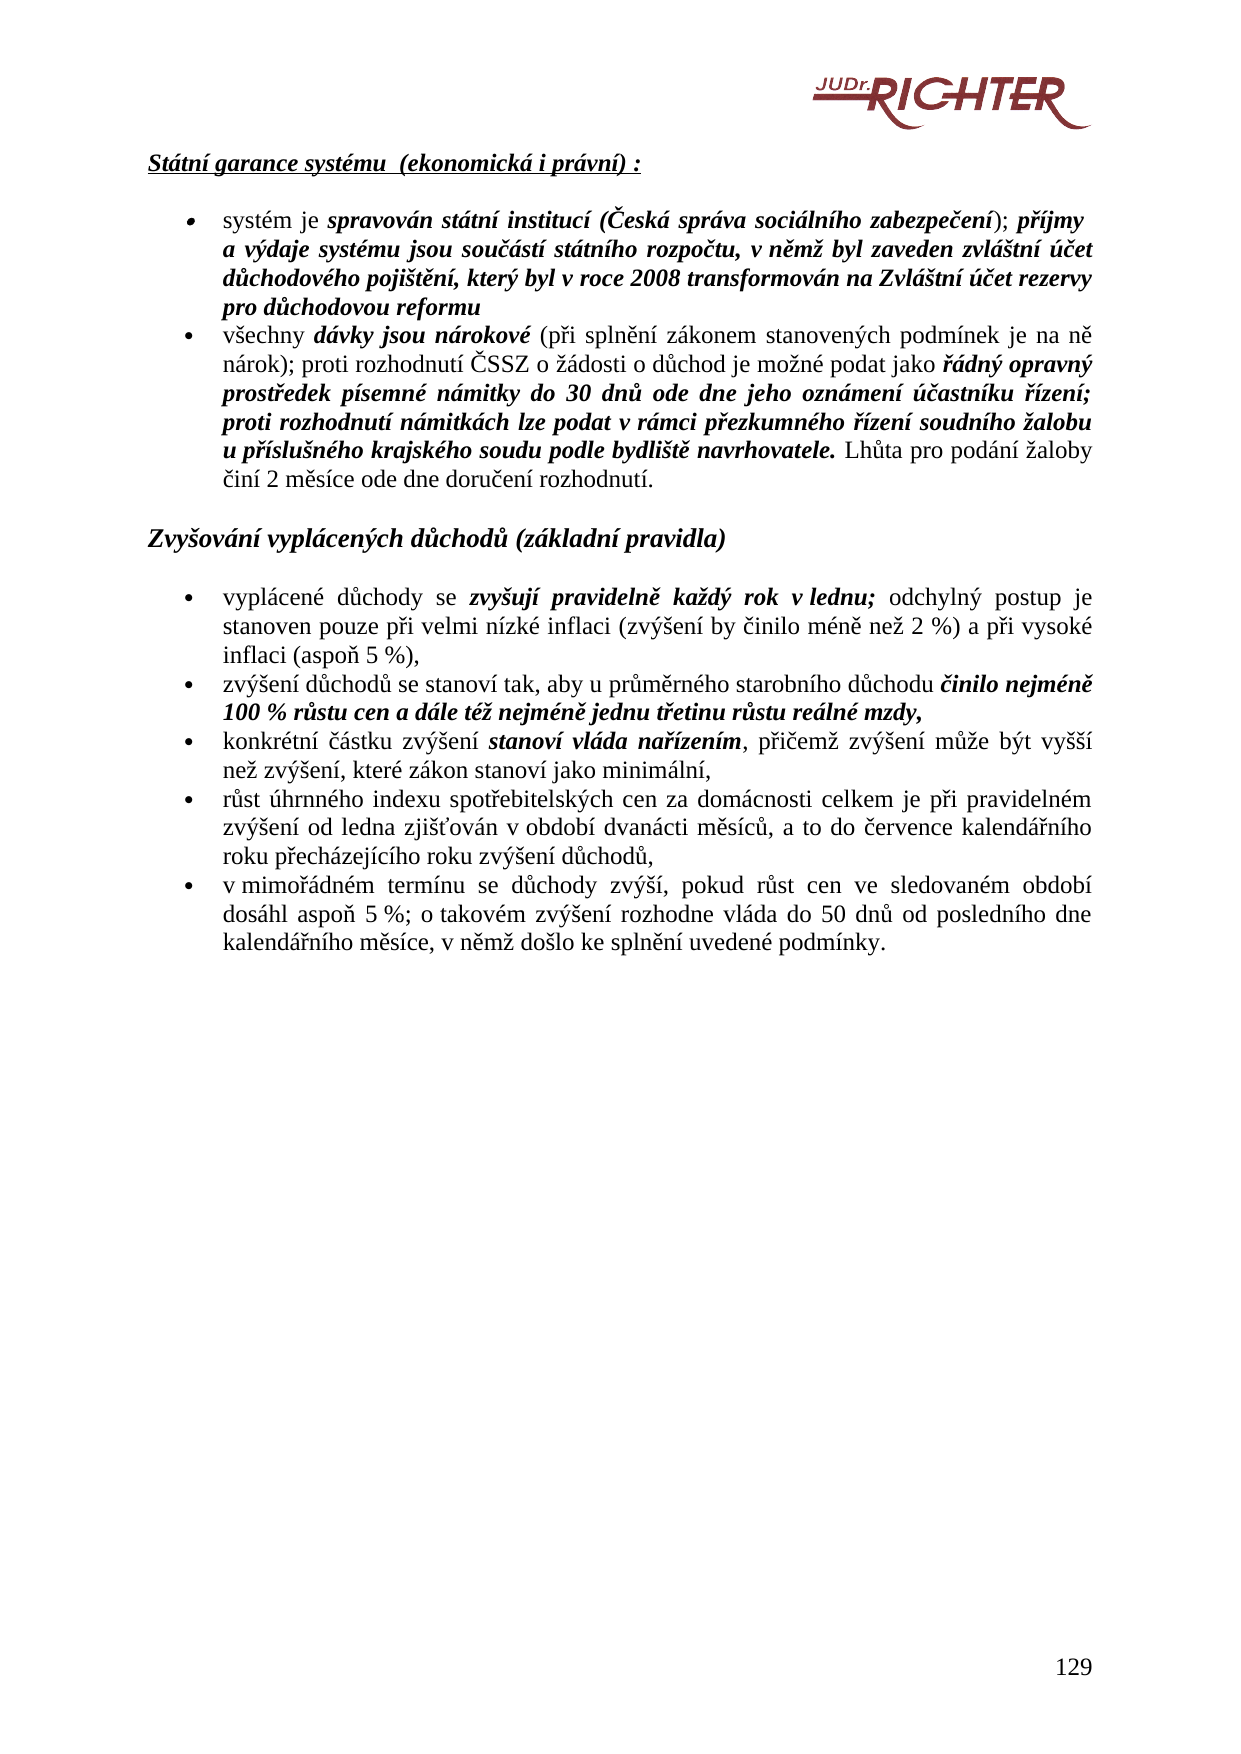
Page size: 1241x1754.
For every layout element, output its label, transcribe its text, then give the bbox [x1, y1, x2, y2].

subtitle Zvyšování vyplácených důchodů (základní pravidla) [148, 522, 1093, 553]
list systém je spravován státní institucí (Česká správa sociálního zabezpečení); příjmy a výdaje systému jsou součástí státního rozpočtu, v němž byl zaveden zvláštní účet důchodového pojištění, který byl v roce 2008 transformován na Zvláštní účet rezervy pro důchodovou reformu [185, 206, 1093, 321]
list konkrétní částku zvýšení stanoví vláda nařízením, přičemž zvýšení může být vyšší než zvýšení, které zákon stanoví jako minimální, [185, 726, 1093, 784]
list růst úhrnného indexu spotřebitelských cen za domácnosti celkem je při pravidelném zvýšení od ledna zjišťován v období dvanácti měsíců, a to do července kalendářního roku přecházejícího roku zvýšení důchodů, [185, 784, 1093, 870]
list všechny dávky jsou nárokové (při splnění zákonem stanovených podmínek je na ně nárok); proti rozhodnutí ČSSZ o žádosti o důchod je možné podat jako řádný opravný prostředek písemné námitky do 30 dnů ode dne jeho oznámení účastníku řízení; proti rozhodnutí námitkách lze podat v rámci přezkumného řízení soudního žalobu u příslušného krajského soudu podle bydliště navrhovatele. Lhůta pro podání žaloby činí 2 měsíce ode dne doručení rozhodnutí. [185, 321, 1093, 493]
list vyplácené důchody se zvyšují pravidelně každý rok v lednu; odchylný postup je stanoven pouze při velmi nízké inflaci (zvýšení by činilo méně než 2 %) a při vysoké inflaci (aspoň 5 %), [185, 582, 1093, 669]
text Státní garance systému (ekonomická i právní) : [148, 148, 1093, 176]
list v mimořádném termínu se důchody zvýší, pokud růst cen ve sledovaném období dosáhl aspoň 5 %; o takovém zvýšení rozhodne vláda do 50 dnů od posledního dne kalendářního měsíce, v němž došlo ke splnění uvedené podmínky. [185, 870, 1093, 956]
picture [812, 73, 1093, 130]
list zvýšení důchodů se stanoví tak, aby u průměrného starobního důchodu činilo nejméně 100 % růstu cen a dále též nejméně jednu třetinu růstu reálné mzdy, [185, 669, 1093, 726]
